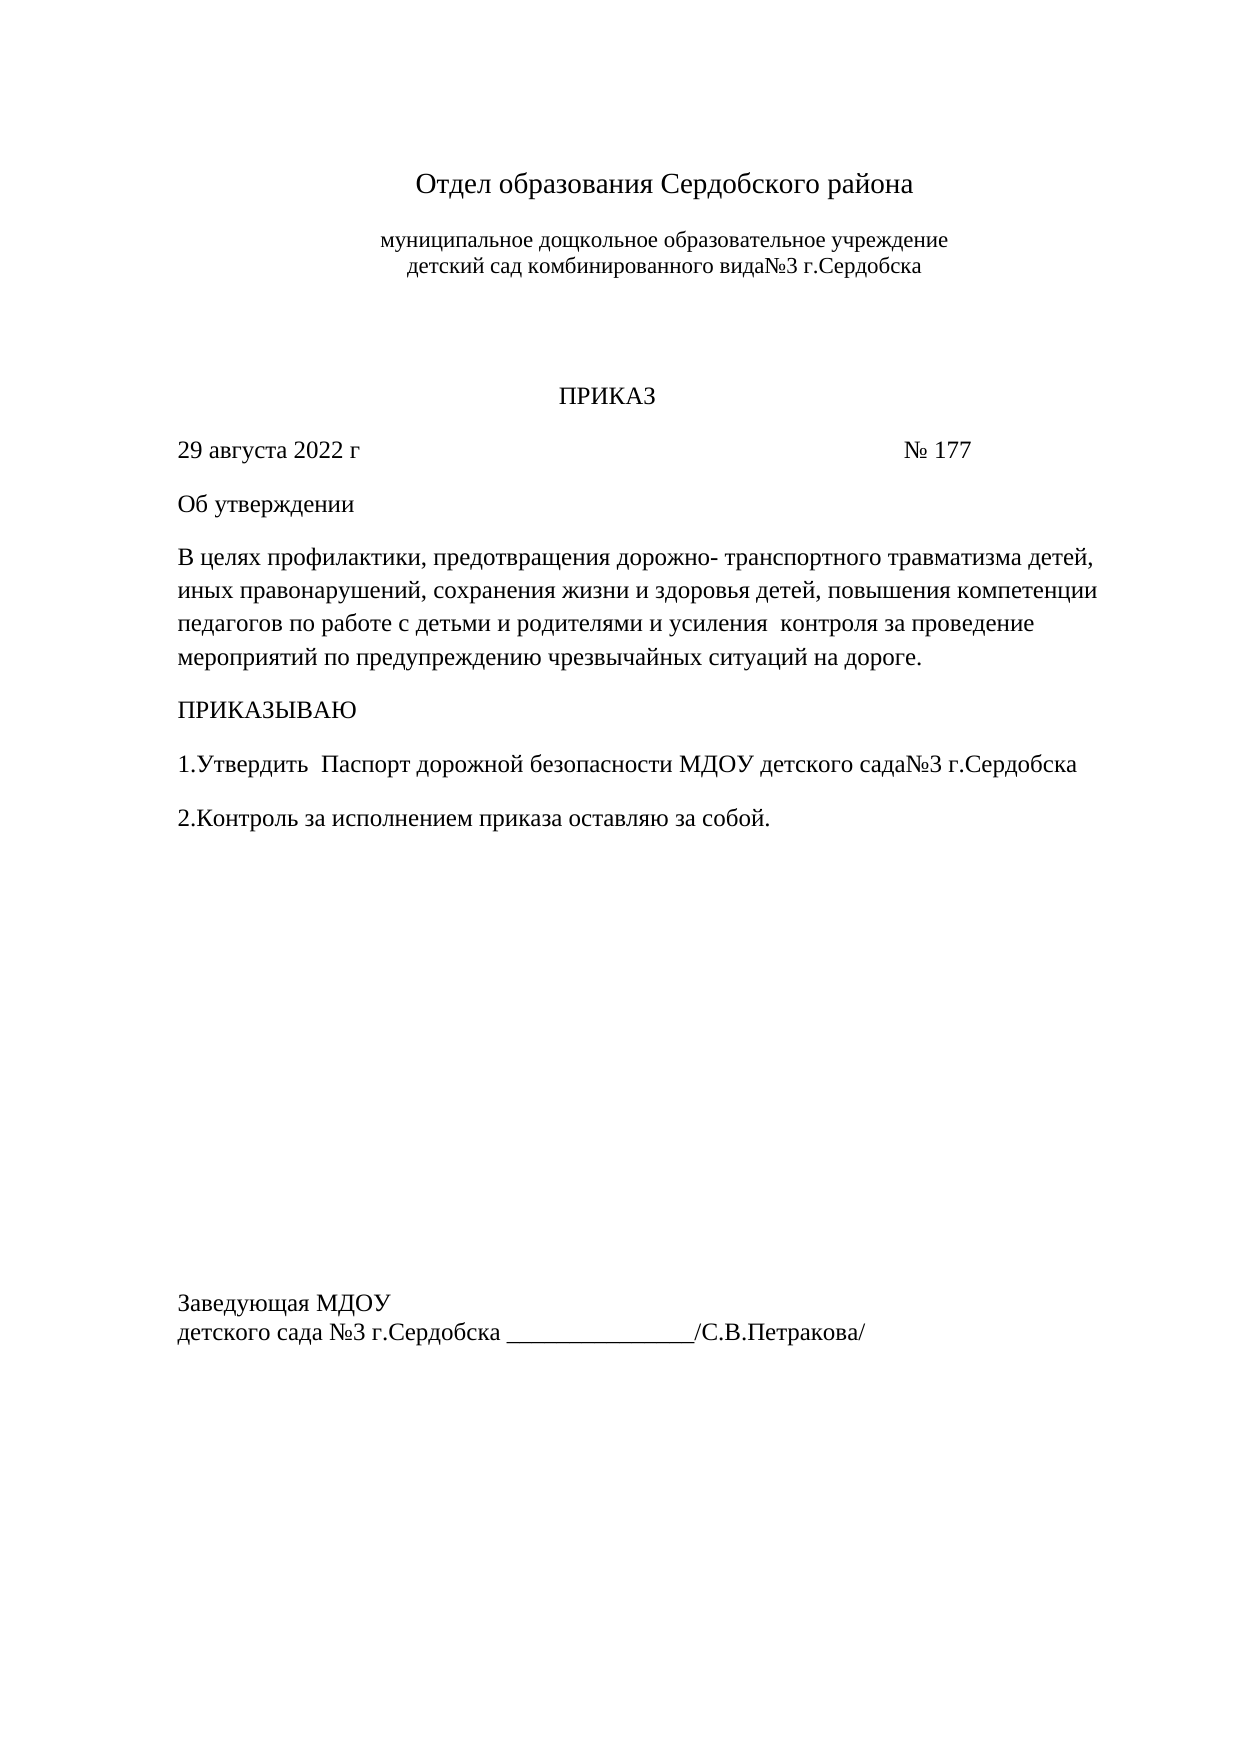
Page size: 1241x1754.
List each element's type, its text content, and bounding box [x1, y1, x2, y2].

text Заведующая МДОУ [177, 1288, 1152, 1317]
text Отдел образования Сердобского района [177, 167, 1152, 200]
text муниципальное дощкольное образовательное учреждение [177, 226, 1152, 252]
text 2.Контроль за исполнением приказа оставляю за собой. [177, 803, 1152, 832]
text ПРИКАЗ [177, 381, 1152, 410]
text детского сада №3 г.Сердобска _______________/С.В.Петракова/ [177, 1317, 1152, 1345]
text 1.Утвердить Паспорт дорожной безопасности МДОУ детского сада№3 г.Сердобска [177, 749, 1152, 778]
text Об утверждении [177, 489, 1152, 517]
text 29 августа 2022 г № 177 [177, 435, 1152, 463]
text В целях профилактики, предотвращения дорожно- транспортного травматизма детей, иных правонарушений, сохранения жизни и здоровья детей, повышения компетенции педагогов по работе с детьми и родителями и усиления контроля за проведение мероприятий по предупреждению чрезвычайных ситуаций на дороге. [177, 542, 1152, 670]
text ПРИКАЗЫВАЮ [177, 695, 1152, 724]
text детский сад комбинированного вида№3 г.Сердобска [177, 252, 1152, 279]
